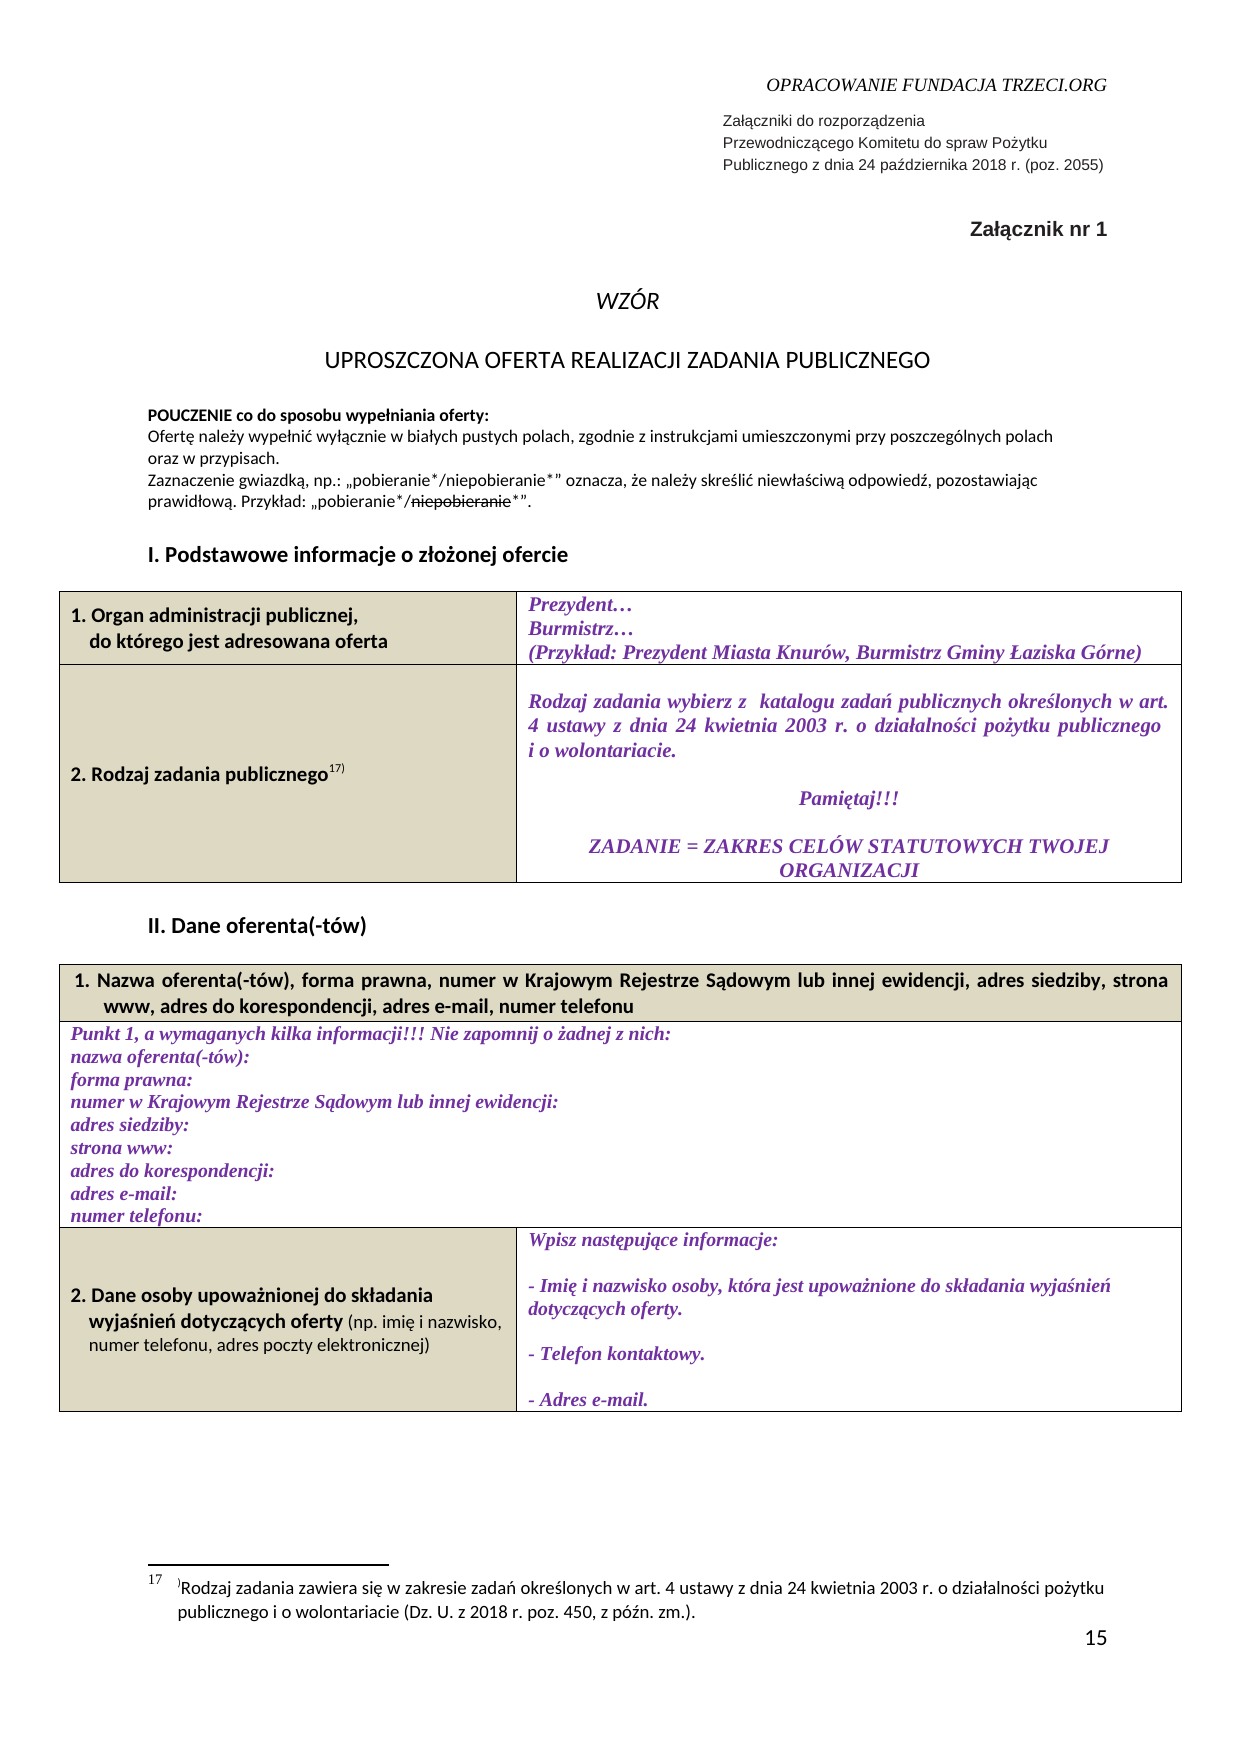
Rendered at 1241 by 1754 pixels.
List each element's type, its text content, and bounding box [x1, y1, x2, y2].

table_cell Rodzaj zadania wybierz z katalogu zadań publicznych określonych w art. 4 ustawy z dnia 24 kwietnia 2003 r. o działalności pożytku publicznego i o wolontariacie. Pamiętaj!!! ZADANIE = ZAKRES CELÓW STATUTOWYCH TWOJEJ ORGANIZACJI [517, 665, 1181, 882]
table_cell 2. Dane osoby upoważnionej do składania wyjaśnień dotyczących oferty (np. imię i nazwisko, numer telefonu, adres poczty elektronicznej) [60, 1228, 516, 1411]
text WZÓR [148, 285, 1107, 315]
table_cell 2. Rodzaj zadania publicznego) [60, 665, 516, 882]
table_cell Wpisz następujące informacje: - Imię i nazwisko osoby, która jest upoważnione do składania wyjaśnień dotyczących oferty. - Telefon kontaktowy. - Adres e-mail. [517, 1228, 1181, 1411]
table_cell Punkt 1, a wymaganych kilka informacji!!! Nie zapomnij o żadnej z nich: nazwa oferenta(-tów): forma prawna: numer w Krajowym Rejestrze Sądowym lub innej ewidencji: adres siedziby: strona www: adres do korespondencji: adres e-mail: numer telefonu: [60, 1022, 1181, 1227]
text POUCZENIE co do sposobu wypełniania oferty: [148, 404, 1107, 425]
text Ofertę należy wypełnić wyłącznie w białych pustych polach, zgodnie z instrukcjami umieszczonymi przy poszczególnych polach [148, 425, 1107, 447]
text Załącznik nr 1 [723, 216, 1107, 240]
table_header 1. Organ administracji publicznej, do którego jest adresowana oferta [60, 592, 516, 664]
text UPROSZCZONA OFERTA REALIZACJI ZADANIA PUBLICZNEGO [148, 344, 1107, 404]
text oraz w przypisach. [148, 447, 1107, 469]
table_header 1. Nazwa oferenta(-tów), forma prawna, numer w Krajowym Rejestrze Sądowym lub innej ewidencji, adres siedziby, strona www, adres do korespondencji, adres e-mail, numer telefonu [60, 965, 1181, 1021]
text Załączniki do rozporządzenia Przewodniczącego Komitetu do spraw Pożytku Publicznego z dnia 24 października 2018 r. (poz. 2055) [723, 112, 1107, 173]
text Zaznaczenie gwiazdką, np.: „pobieranie*/niepobieranie*” oznacza, że należy skreślić niewłaściwą odpowiedź, pozostawiając prawidłową. Przykład: „pobieranie*/niepobieranie*”. [148, 469, 1107, 512]
table_header Prezydent… Burmistrz… (Przykład: Prezydent Miasta Knurów, Burmistrz Gminy Łaziska Górne) [517, 592, 1181, 664]
text II. Dane oferenta(-tów) [148, 911, 1107, 939]
text I. Podstawowe informacje o złożonej ofercie [148, 540, 1107, 568]
